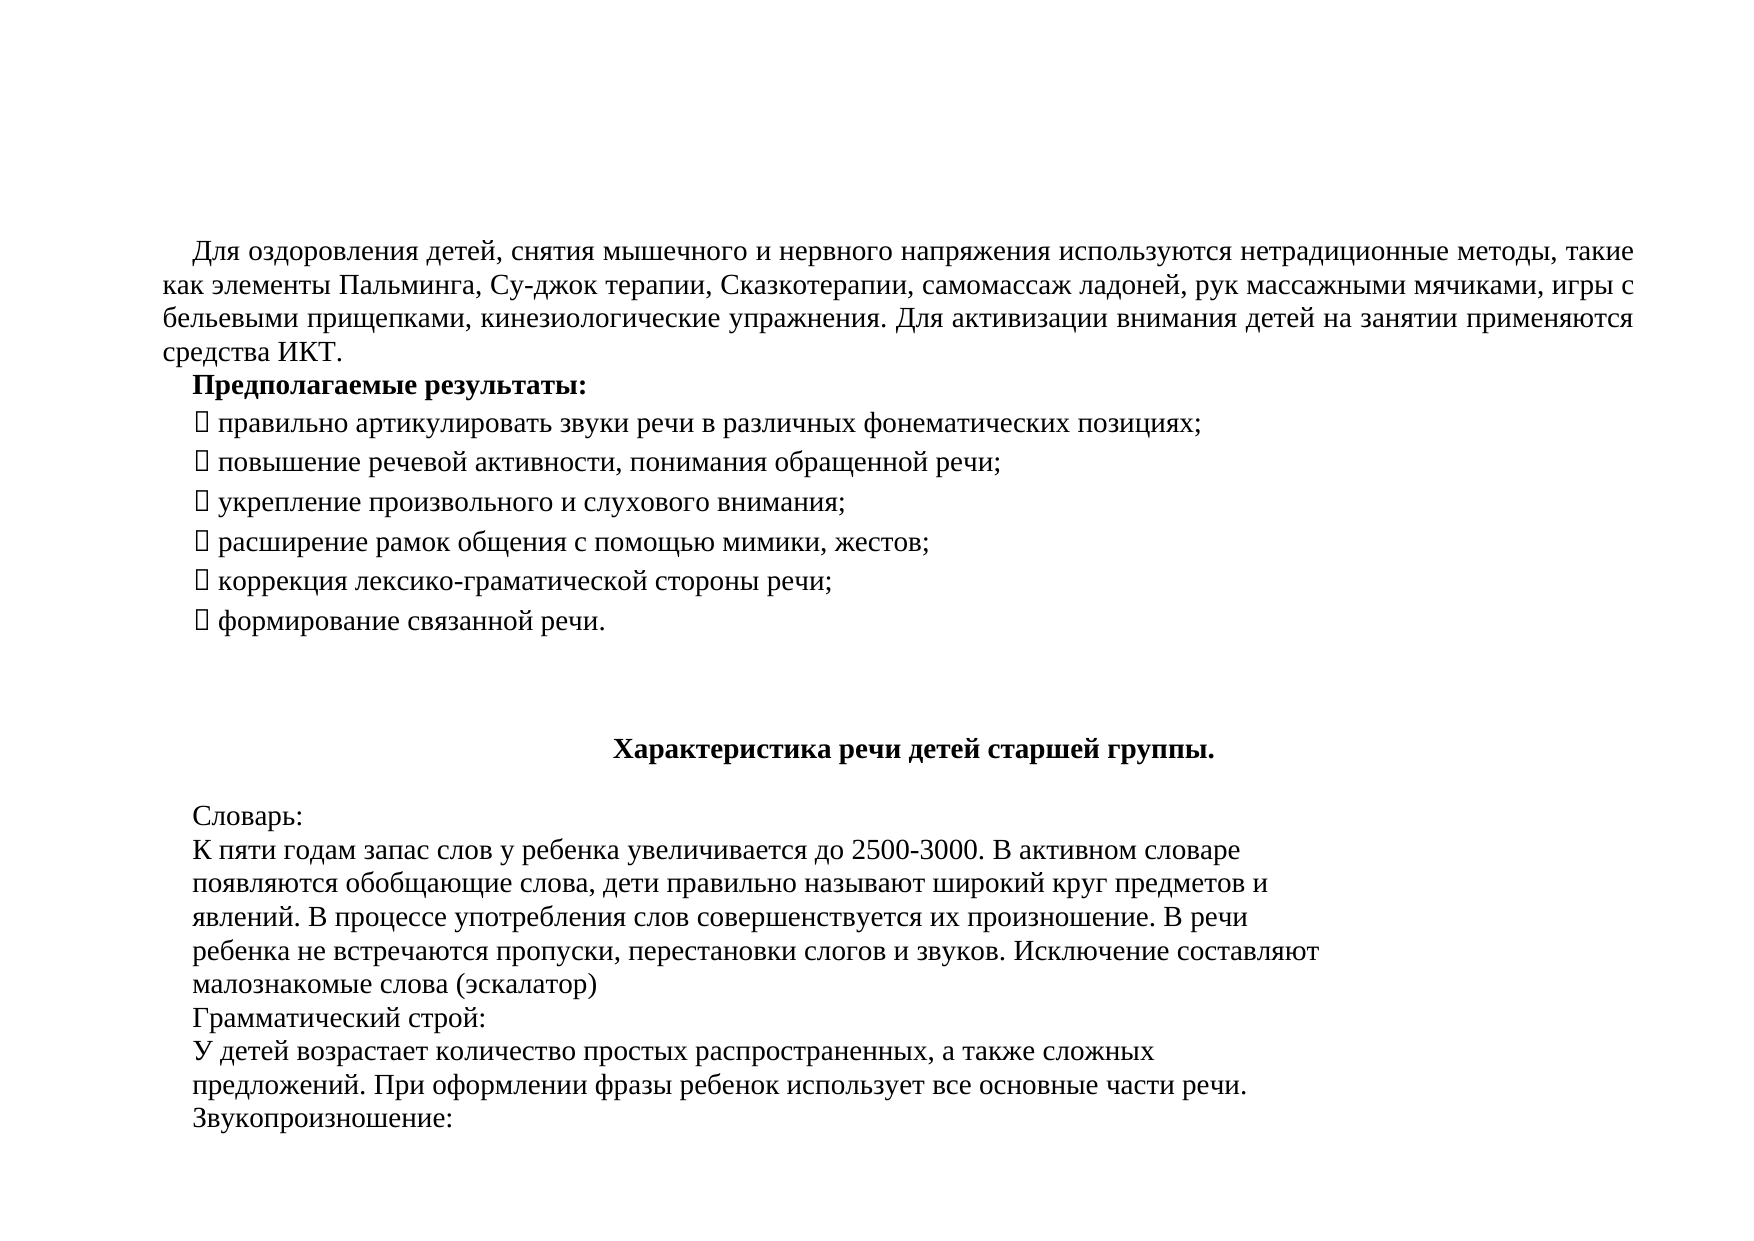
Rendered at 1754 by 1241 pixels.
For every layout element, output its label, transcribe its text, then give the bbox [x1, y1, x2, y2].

text  укрепление произвольного и слухового внимания; [193, 480, 1636, 520]
text Словарь: [162, 798, 1636, 832]
text Характеристика речи детей старшей группы. [162, 731, 1636, 765]
text Звукопроизношение: [162, 1100, 1636, 1134]
text появляются обобщающие слова, дети правильно называют широкий круг предметов и [162, 866, 1636, 899]
text  правильно артикулировать звуки речи в различных фонематических позициях; [193, 401, 1636, 441]
text ребенка не встречаются пропуски, перестановки слогов и звуков. Исключение составляют [162, 933, 1636, 966]
text Предполагаемые результаты: [162, 367, 1636, 401]
text явлений. В процессе употребления слов совершенствуется их произношение. В речи [162, 899, 1636, 933]
text  повышение речевой активности, понимания обращенной речи; [193, 441, 1636, 480]
text предложений. При оформлении фразы ребенок использует все основные части речи. [162, 1067, 1636, 1100]
text  коррекция лексико-граматической стороны речи; [193, 560, 1636, 599]
text  расширение рамок общения с помощью мимики, жестов; [193, 520, 1636, 560]
text малознакомые слова (эскалатор) [162, 966, 1636, 1000]
text К пяти годам запас слов у ребенка увеличивается до 2500-3000. В активном словаре [162, 832, 1636, 866]
text У детей возрастает количество простых распространенных, а также сложных [162, 1033, 1636, 1067]
text Грамматический строй: [162, 1000, 1636, 1033]
text Для оздоровления детей, снятия мышечного и нервного напряжения используются нетрадиционные методы, такие как элементы Пальминга, Су-джок терапии, Сказкотерапии, самомассаж ладоней, рук массажными мячиками, игры с бельевыми прищепками, кинезиологические упражнения. Для активизации внимания детей на занятии применяются средства ИКТ. [162, 233, 1636, 367]
text  формирование связанной речи. [193, 599, 1636, 639]
